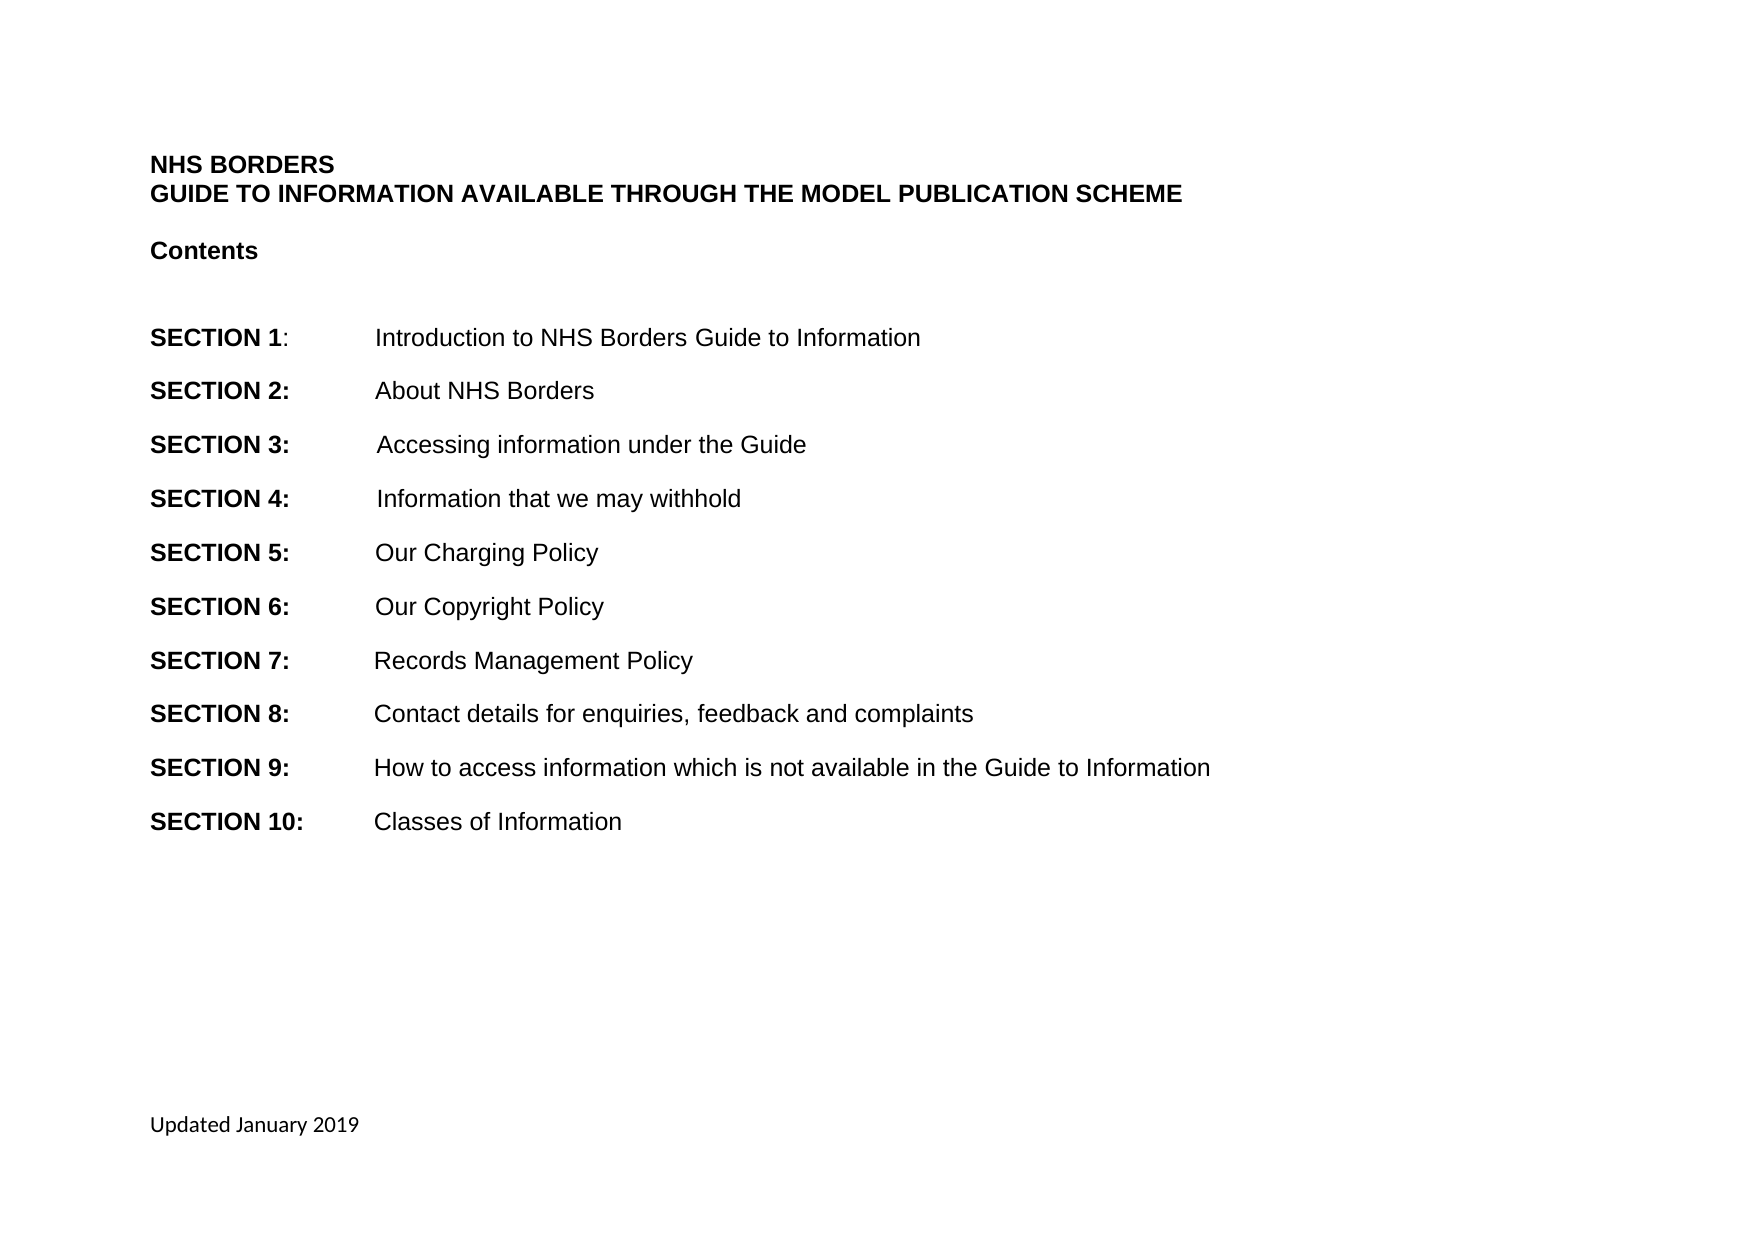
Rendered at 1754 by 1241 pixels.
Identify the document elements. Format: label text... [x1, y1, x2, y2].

text Contents [150, 236, 1604, 265]
text GUIDE TO INFORMATION AVAILABLE THROUGH THE MODEL PUBLICATION SCHEME [150, 179, 1604, 207]
text SECTION 2: About NHS Borders [150, 376, 1604, 405]
text SECTION 5: Our Charging Policy [150, 538, 1604, 567]
text NHS BORDERS [150, 150, 1604, 179]
text SECTION 7: Records Management Policy [150, 646, 1604, 674]
text SECTION 3: Accessing information under the Guide [150, 430, 1604, 459]
text SECTION 6: Our Copyright Policy [150, 592, 1604, 621]
text SECTION 9: How to access information which is not available in the Guide to Information [150, 753, 1604, 782]
text SECTION 8: Contact details for enquiries, feedback and complaints [150, 699, 1604, 728]
text SECTION 4: Information that we may withhold [150, 484, 1604, 513]
text SECTION 1: Introduction to NHS Borders Guide to Information [150, 322, 1604, 351]
text SECTION 10: Classes of Information [150, 807, 1604, 836]
